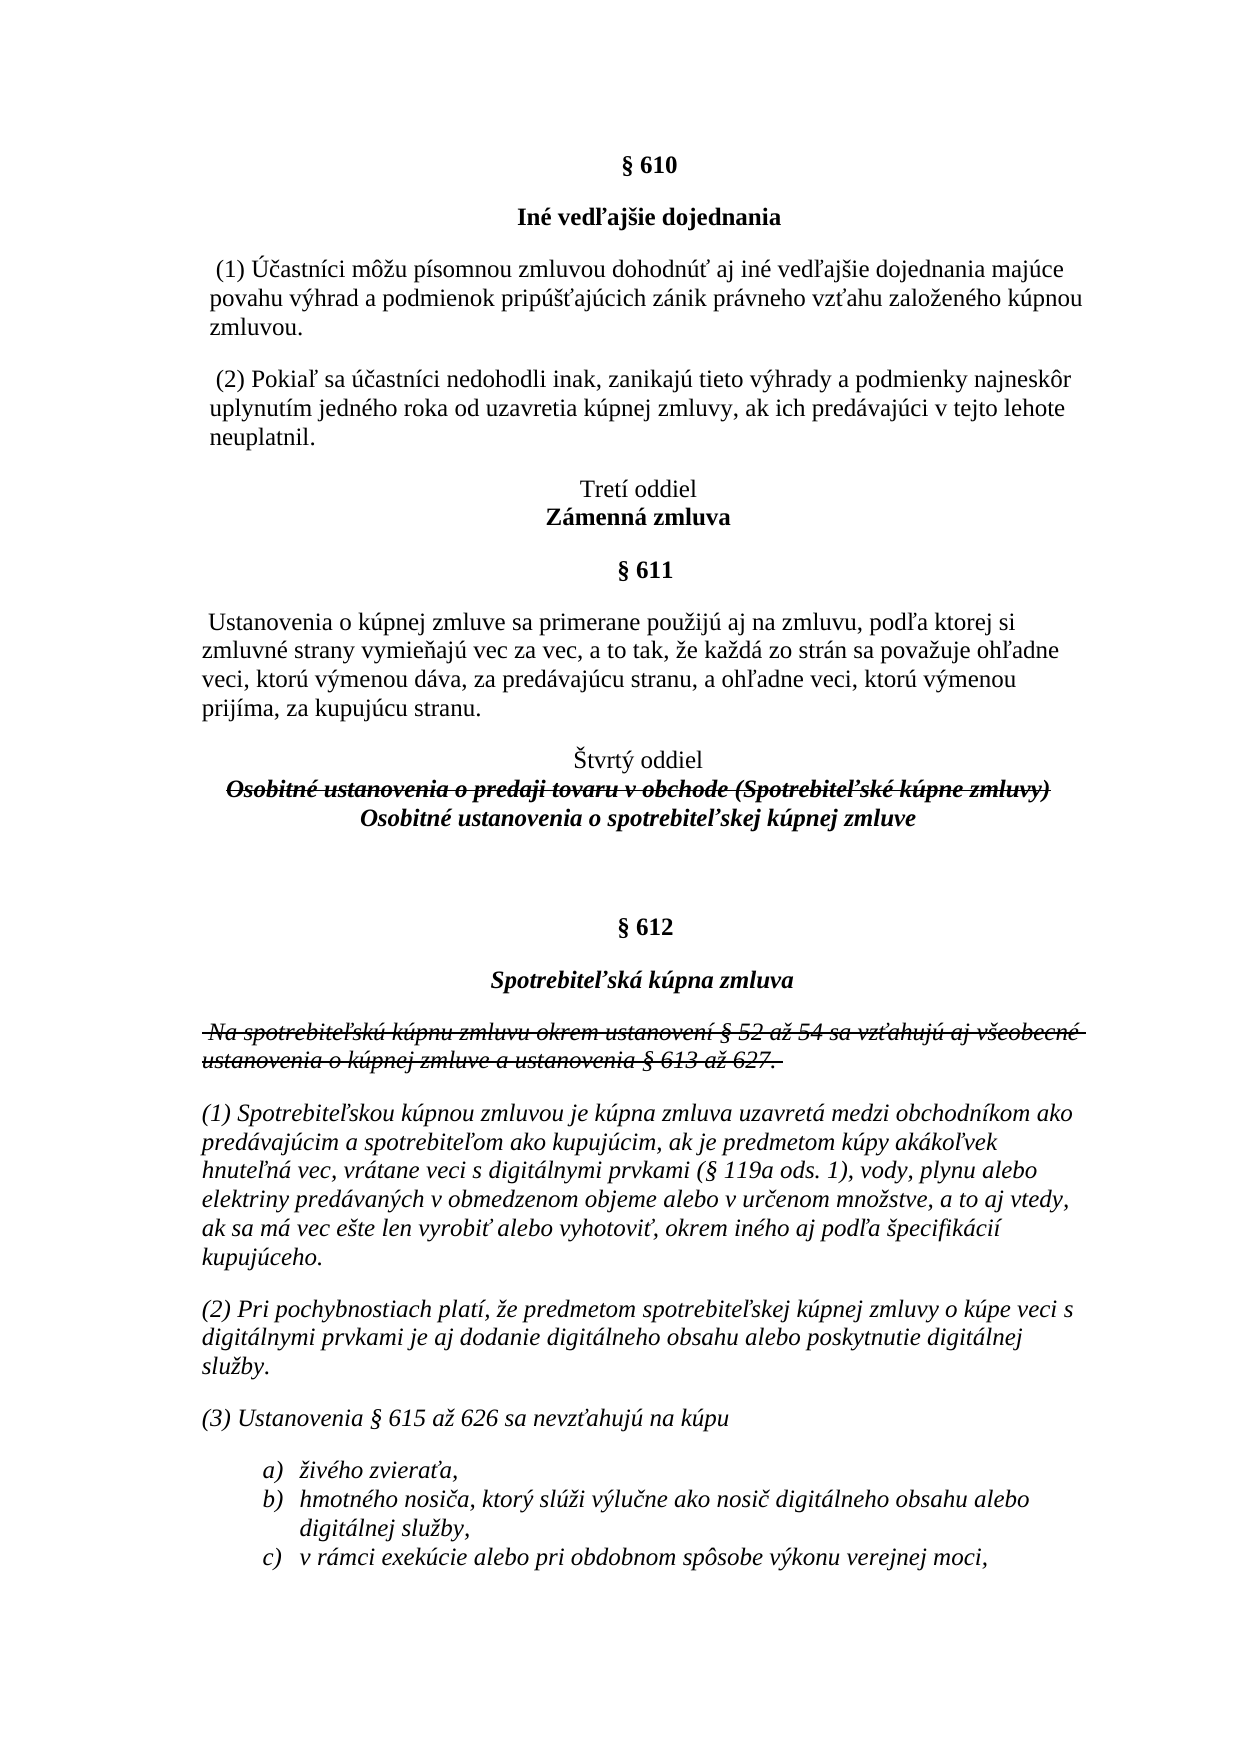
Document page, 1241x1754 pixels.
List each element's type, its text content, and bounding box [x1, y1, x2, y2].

list živého zvieraťa, [262, 1456, 1090, 1484]
text Iné vedľajšie dojednania [202, 202, 1090, 231]
text Tretí oddiel [186, 474, 1090, 502]
text Osobitné ustanovenia o predaji tovaru v obchode (Spotrebiteľské kúpne zmluvy) [186, 774, 1090, 803]
list v rámci exekúcie alebo pri obdobnom spôsobe výkonu verejnej moci, [262, 1542, 1090, 1571]
text Osobitné ustanovenia o spotrebiteľskej kúpnej zmluve [186, 803, 1090, 832]
text (2) Pri pochybnostiach platí, že predmetom spotrebiteľskej kúpnej zmluvy o kúpe veci s digitálnymi prvkami je aj dodanie digitálneho obsahu alebo poskytnutie digitálnej služby. [202, 1294, 1090, 1380]
text Spotrebiteľská kúpna zmluva [194, 965, 1090, 993]
text Ustanovenia o kúpnej zmluve sa primerane použijú aj na zmluvu, podľa ktorej si zmluvné strany vymieňajú vec za vec, a to tak, že každá zo strán sa považuje ohľadne veci, ktorú výmenou dáva, za predávajúcu stranu, a ohľadne veci, ktorú výmenou prijíma, za kupujúcu stranu. [202, 607, 1090, 722]
list hmotného nosiča, ktorý slúži výlučne ako nosič digitálneho obsahu alebo digitálnej služby, [262, 1484, 1090, 1542]
text Zámenná zmluva [186, 502, 1090, 531]
text § 610 [202, 150, 1090, 179]
text (1) Účastníci môžu písomnou zmluvou dohodnúť aj iné vedľajšie dojednania majúce povahu výhrad a podmienok pripúšťajúcich zánik právneho vzťahu založeného kúpnou zmluvou. [209, 254, 1090, 341]
text (2) Pokiaľ sa účastníci nedohodli inak, zanikajú tieto výhrady a podmienky najneskôr uplynutím jedného roka od uzavretia kúpnej zmluvy, ak ich predávajúci v tejto lehote neuplatnil. [209, 364, 1090, 450]
text Štvrtý oddiel [186, 745, 1090, 774]
text § 611 [194, 555, 1090, 583]
text (3) Ustanovenia § 615 až 626 sa nevzťahujú na kúpu [202, 1403, 1090, 1432]
text Na spotrebiteľskú kúpnu zmluvu okrem ustanovení § 52 až 54 sa vzťahujú aj všeobecné ustanovenia o kúpnej zmluve a ustanovenia § 613 až 627. [202, 1017, 1090, 1074]
text (1) Spotrebiteľskou kúpnou zmluvou je kúpna zmluva uzavretá medzi obchodníkom ako predávajúcim a spotrebiteľom ako kupujúcim, ak je predmetom kúpy akákoľvek hnuteľná vec, vrátane veci s digitálnymi prvkami (§ 119a ods. 1), vody, plynu alebo elektriny predávaných v obmedzenom objeme alebo v určenom množstve, a to aj vtedy, ak sa má vec ešte len vyrobiť alebo vyhotoviť, okrem iného aj podľa špecifikácií kupujúceho. [202, 1098, 1090, 1270]
text § 612 [194, 912, 1090, 941]
